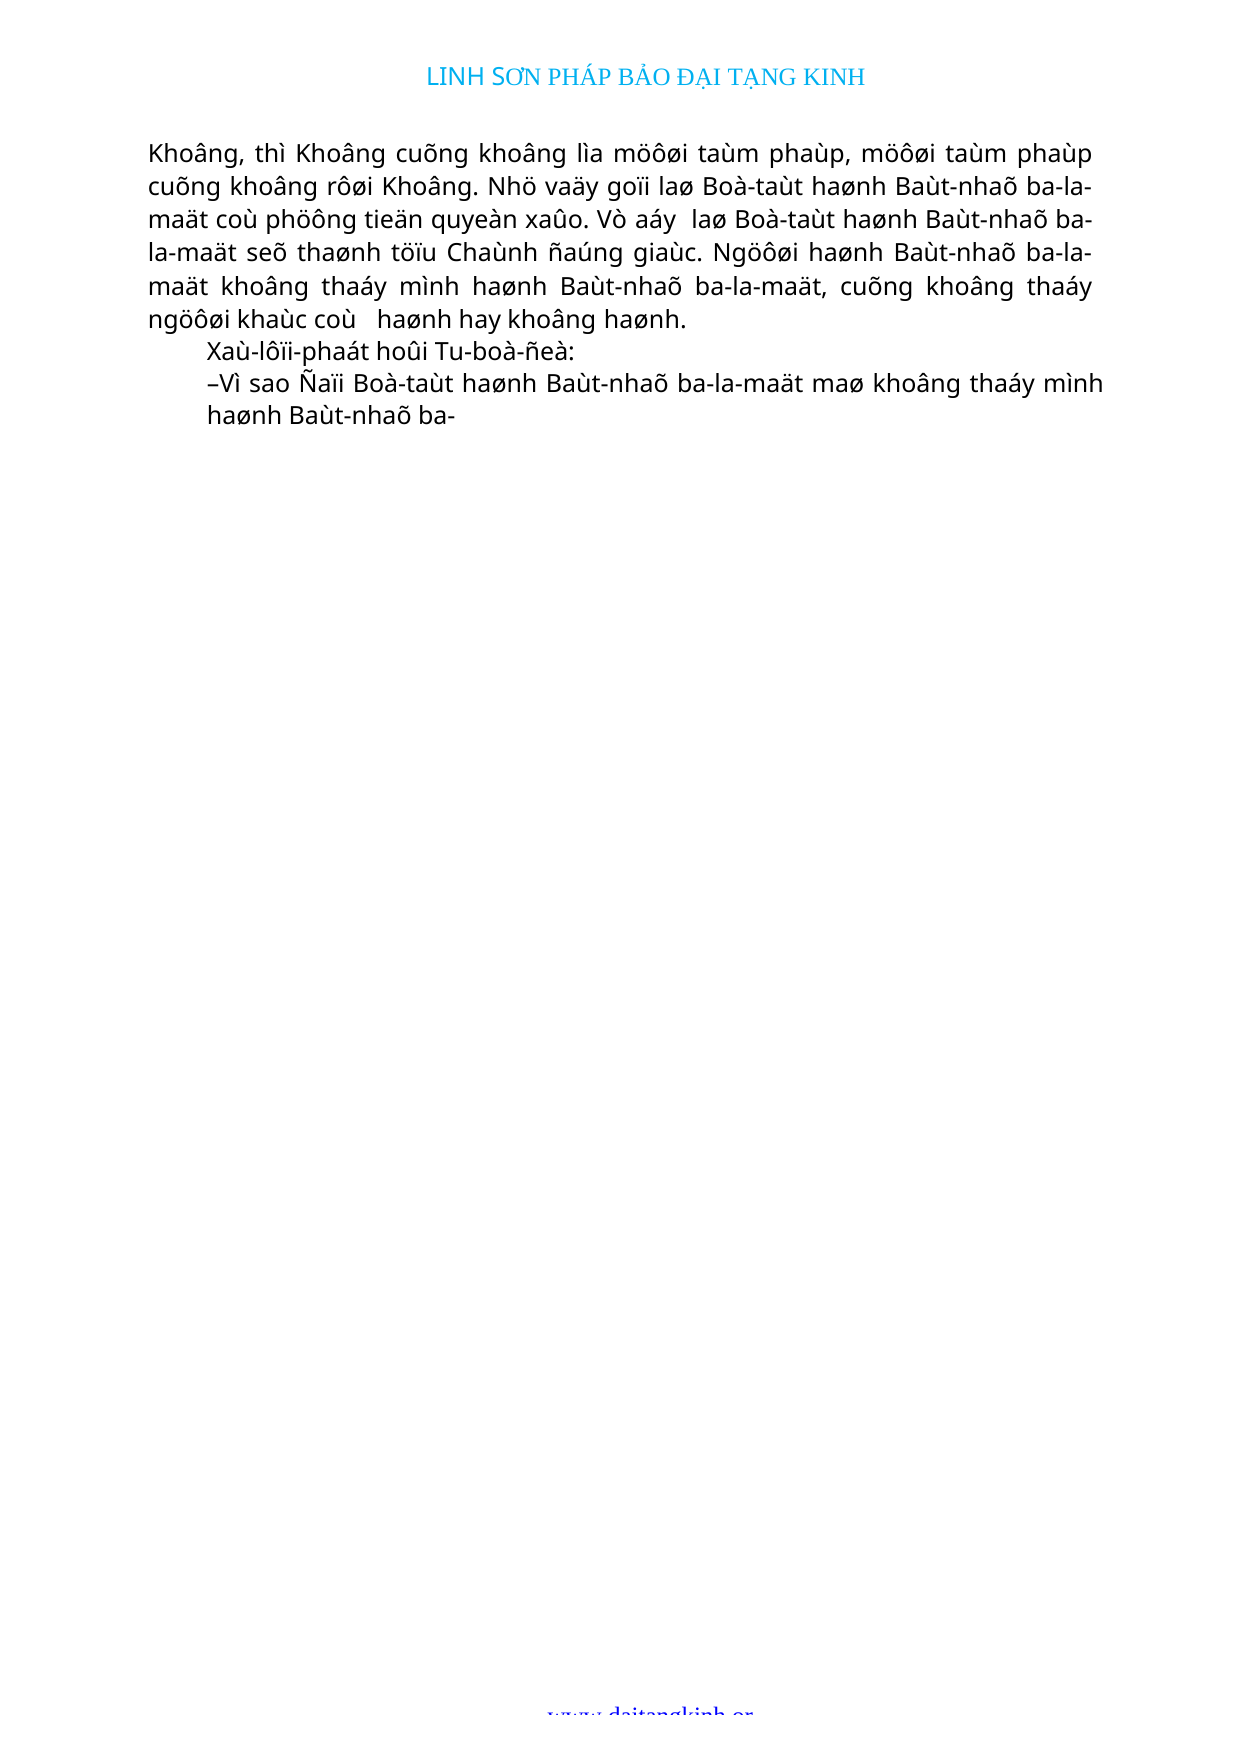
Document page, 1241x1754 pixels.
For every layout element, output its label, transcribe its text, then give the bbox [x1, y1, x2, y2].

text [148, 135, 1093, 336]
text –Vì sao Ñaïi Boà-taùt haønh Baùt-nhaõ ba-la-maät maø khoâng thaáy mình haønh Baùt-nhaõ ba- [207, 366, 1105, 431]
text Xaù-lôïi-phaát hoûi Tu-boà-ñeà: [207, 336, 1105, 366]
